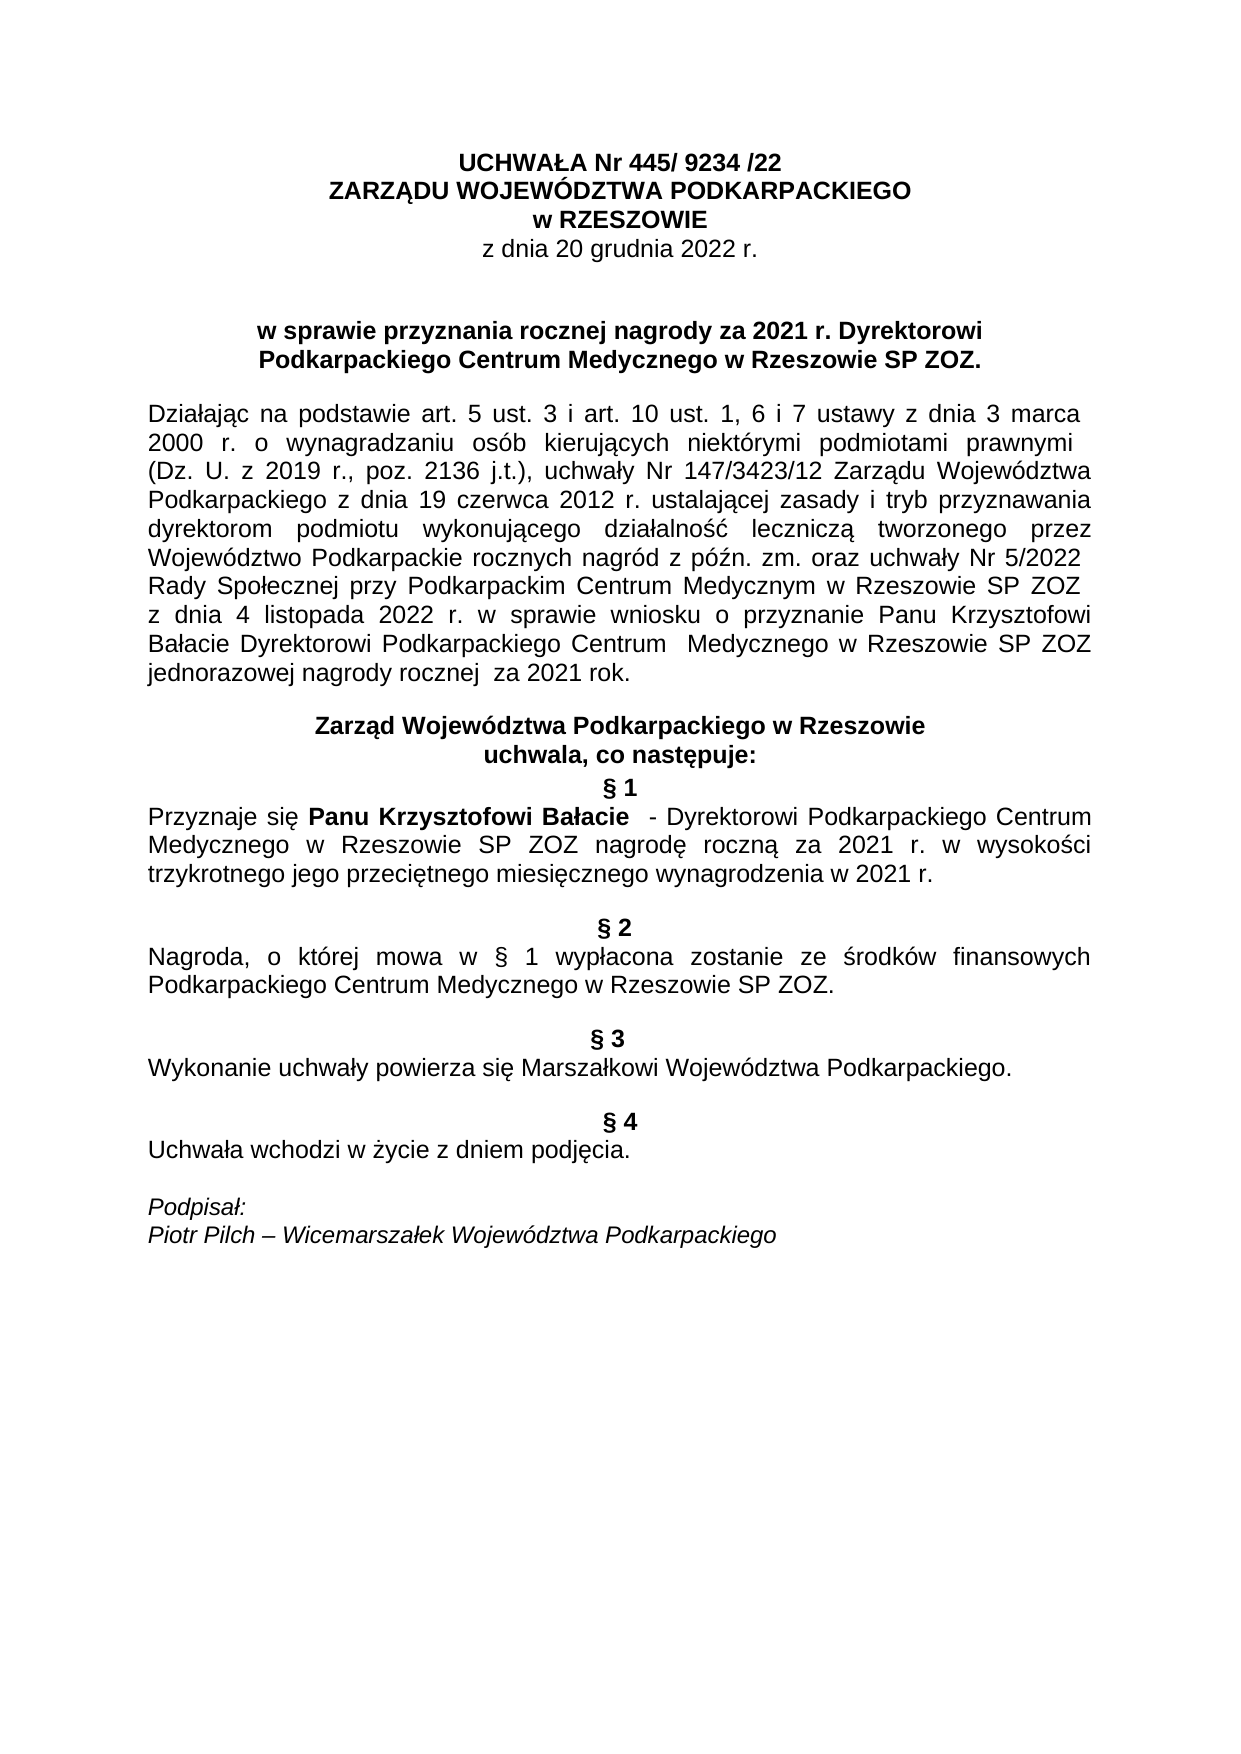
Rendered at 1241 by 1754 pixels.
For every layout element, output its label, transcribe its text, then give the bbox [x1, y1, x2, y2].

text Przyznaje się Panu Krzysztofowi Bałacie - Dyrektorowi Podkarpackiego Centrum Medycznego w Rzeszowie SP ZOZ nagrodę roczną za 2021 r. w wysokości trzykrotnego jego przeciętnego miesięcznego wynagrodzenia w 2021 r. [148, 802, 1093, 888]
text UCHWAŁA Nr 445/ 9234 /22 [148, 148, 1093, 176]
text Podkarpackiego Centrum Medycznego w Rzeszowie SP ZOZ. [148, 345, 1093, 374]
text ZARZĄDU WOJEWÓDZTWA PODKARPACKIEGO [148, 176, 1093, 205]
text Działając na podstawie art. 5 ust. 3 i art. 10 ust. 1, 6 i 7 ustawy z dnia 3 marca 2000 r. o wynagradzaniu osób kierujących niektórymi podmiotami prawnymi (Dz. U. z 2019 r., poz. 2136 j.t.), uchwały Nr 147/3423/12 Zarządu Województwa Podkarpackiego z dnia 19 czerwca 2012 r. ustalającej zasady i tryb przyznawania dyrektorom podmiotu wykonującego działalność leczniczą tworzonego przez Województwo Podkarpackie rocznych nagród z późn. zm. oraz uchwały Nr 5/2022 Rady Społecznej przy Podkarpackim Centrum Medycznym w Rzeszowie SP ZOZ z dnia 4 listopada 2022 r. w sprawie wniosku o przyznanie Panu Krzysztofowi Bałacie Dyrektorowi Podkarpackiego Centrum Medycznego w Rzeszowie SP ZOZ jednorazowej nagrody rocznej za 2021 rok. [148, 399, 1093, 686]
text w sprawie przyznania rocznej nagrody za 2021 r. Dyrektorowi [148, 316, 1093, 345]
text § 4 [148, 1107, 1093, 1136]
text Uchwała wchodzi w życie z dniem podjęcia. [148, 1136, 1093, 1164]
text uchwala, co następuje: [148, 740, 1093, 769]
text § 2 [516, 913, 1093, 942]
text Podpisał: [148, 1193, 1093, 1221]
subtitle § 1 [148, 773, 1093, 802]
text w RZESZOWIE [148, 205, 1093, 234]
text z dnia 20 grudnia 2022 r. [148, 234, 1093, 263]
text Nagroda, o której mowa w § 1 wypłacona zostanie ze środków finansowych Podkarpackiego Centrum Medycznego w Rzeszowie SP ZOZ. [148, 942, 1093, 999]
text § 3 [516, 1024, 1093, 1053]
text Piotr Pilch – Wicemarszałek Województwa Podkarpackiego [148, 1221, 1093, 1248]
text Wykonanie uchwały powierza się Marszałkowi Województwa Podkarpackiego. [148, 1053, 1093, 1082]
text Zarząd Województwa Podkarpackiego w Rzeszowie [148, 711, 1093, 740]
